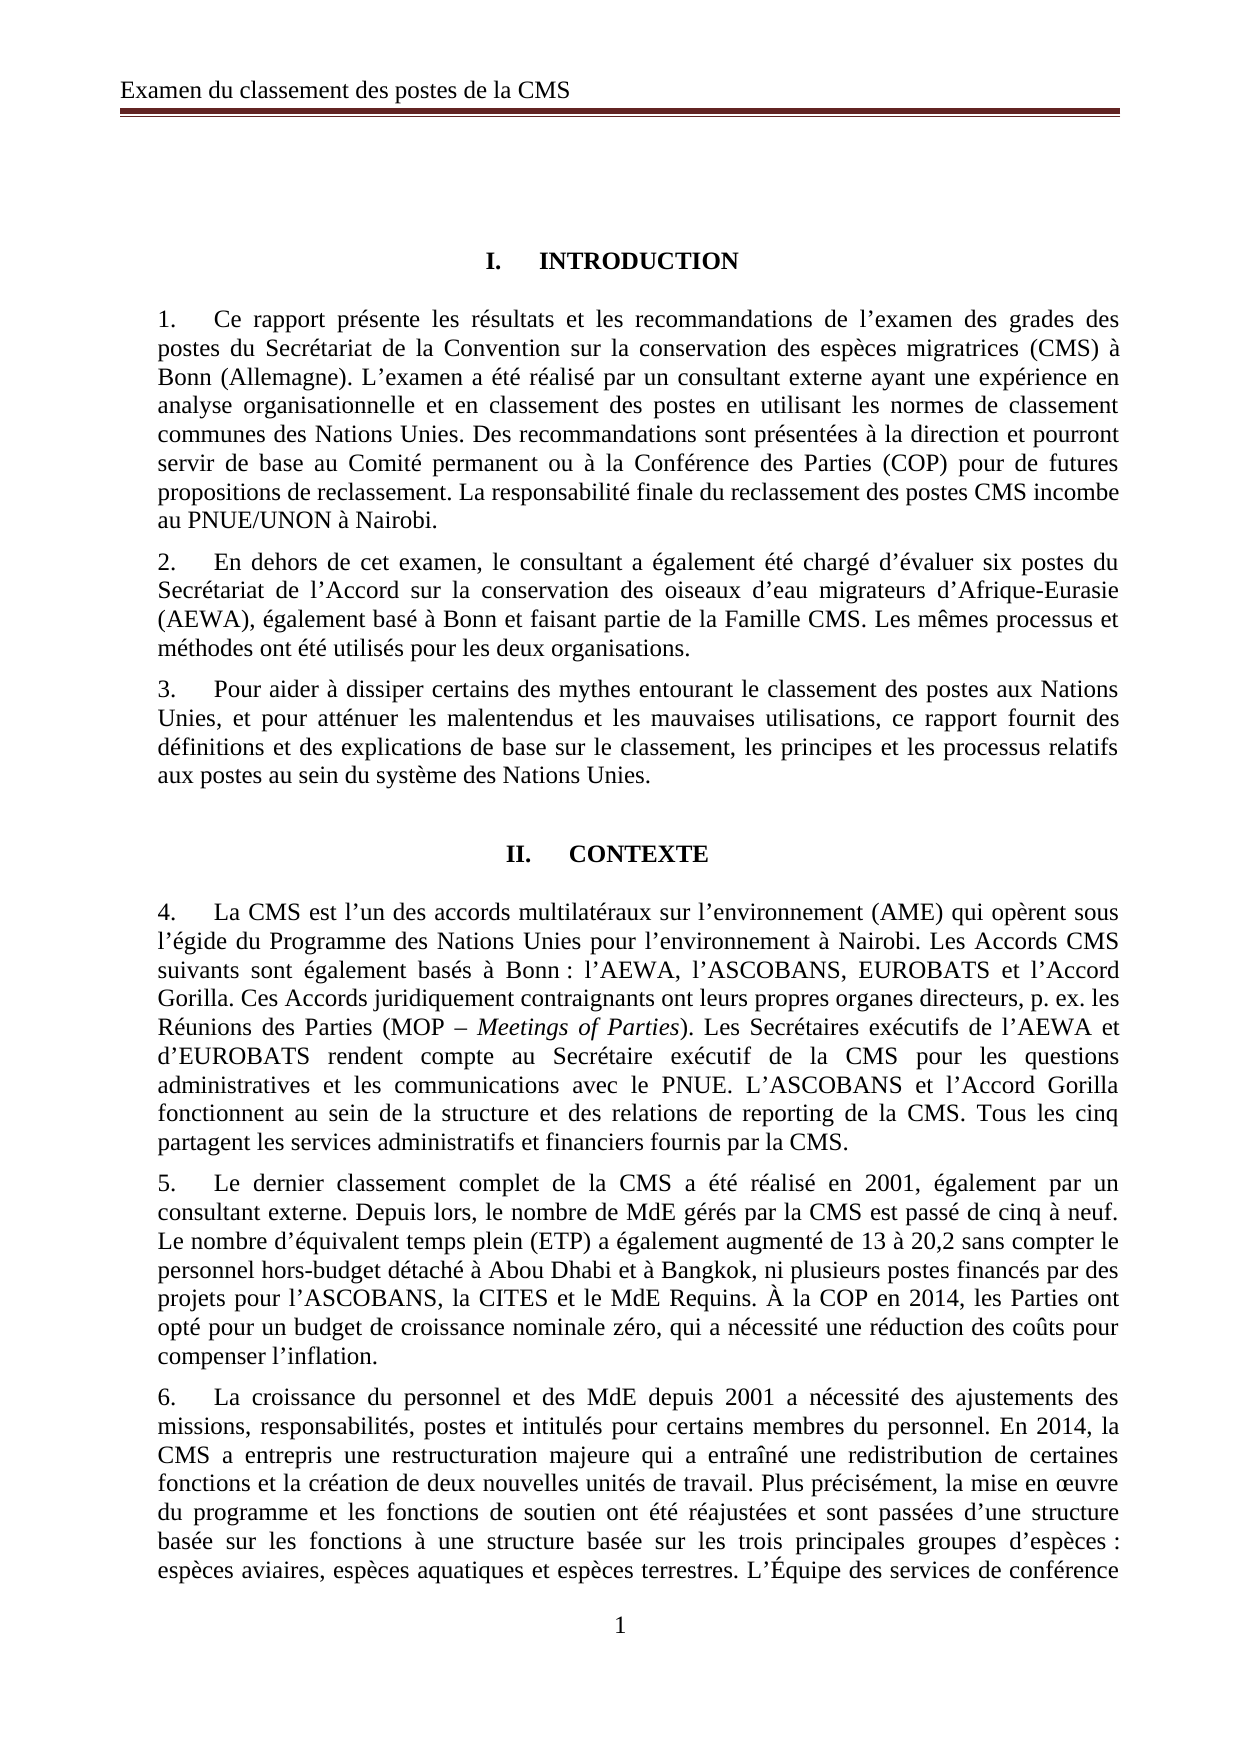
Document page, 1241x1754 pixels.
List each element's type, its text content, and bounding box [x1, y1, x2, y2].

subtitle Le dernier classement complet de la CMS a été réalisé en 2001, également par un consultant externe. Depuis lors, le nombre de MdE gérés par la CMS est passé de cinq à neuf. Le nombre d’équivalent temps plein (ETP) a également augmenté de 13 à 20,2 sans compter le personnel hors-budget détaché à Abou Dhabi et à Bangkok, ni plusieurs postes financés par des projets pour l’ASCOBANS, la CITES et le MdE Requins. À la COP en 2014, les Parties ont opté pour un budget de croissance nominale zéro, qui a nécessité une réduction des coûts pour compenser l’inflation. [157, 1168, 1120, 1370]
subtitle CONTEXTE [120, 839, 1120, 868]
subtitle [157, 1382, 1120, 1583]
subtitle La CMS est l’un des accords multilatéraux sur l’environnement (AME) qui opèrent sous l’égide du Programme des Nations Unies pour l’environnement à Nairobi. Les Accords CMS suivants sont également basés à Bonn : l’AEWA, l’ASCOBANS, EUROBATS et l’Accord Gorilla. Ces Accords juridiquement contraignants ont leurs propres organes directeurs, p. ex. les Réunions des Parties (MOP – Meetings of Parties). Les Secrétaires exécutifs de l’AEWA et d’EUROBATS rendent compte au Secrétaire exécutif de la CMS pour les questions administratives et les communications avec le PNUE. L’ASCOBANS et l’Accord Gorilla fonctionnent au sein de la structure et des relations de reporting de la CMS. Tous les cinq partagent les services administratifs et financiers fournis par la CMS. [157, 897, 1120, 1156]
subtitle Pour aider à dissiper certains des mythes entourant le classement des postes aux Nations Unies, et pour atténuer les malentendus et les mauvaises utilisations, ce rapport fournit des définitions et des explications de base sur le classement, les principes et les processus relatifs aux postes au sein du système des Nations Unies. [157, 674, 1120, 789]
subtitle Ce rapport présente les résultats et les recommandations de l’examen des grades des postes du Secrétariat de la Convention sur la conservation des espèces migratrices (CMS) à Bonn (Allemagne). L’examen a été réalisé par un consultant externe ayant une expérience en analyse organisationnelle et en classement des postes en utilisant les normes de classement communes des Nations Unies. Des recommandations sont présentées à la direction et pourront servir de base au Comité permanent ou à la Conférence des Parties (COP) pour de futures propositions de reclassement. La responsabilité finale du reclassement des postes CMS incombe au PNUE/UNON à Nairobi. [157, 304, 1120, 534]
subtitle INTRODUCTION [120, 246, 1120, 275]
subtitle En dehors de cet examen, le consultant a également été chargé d’évaluer six postes du Secrétariat de l’Accord sur la conservation des oiseaux d’eau migrateurs d’Afrique-Eurasie (AEWA), également basé à Bonn et faisant partie de la Famille CMS. Les mêmes processus et méthodes ont été utilisés pour les deux organisations. [157, 547, 1120, 662]
